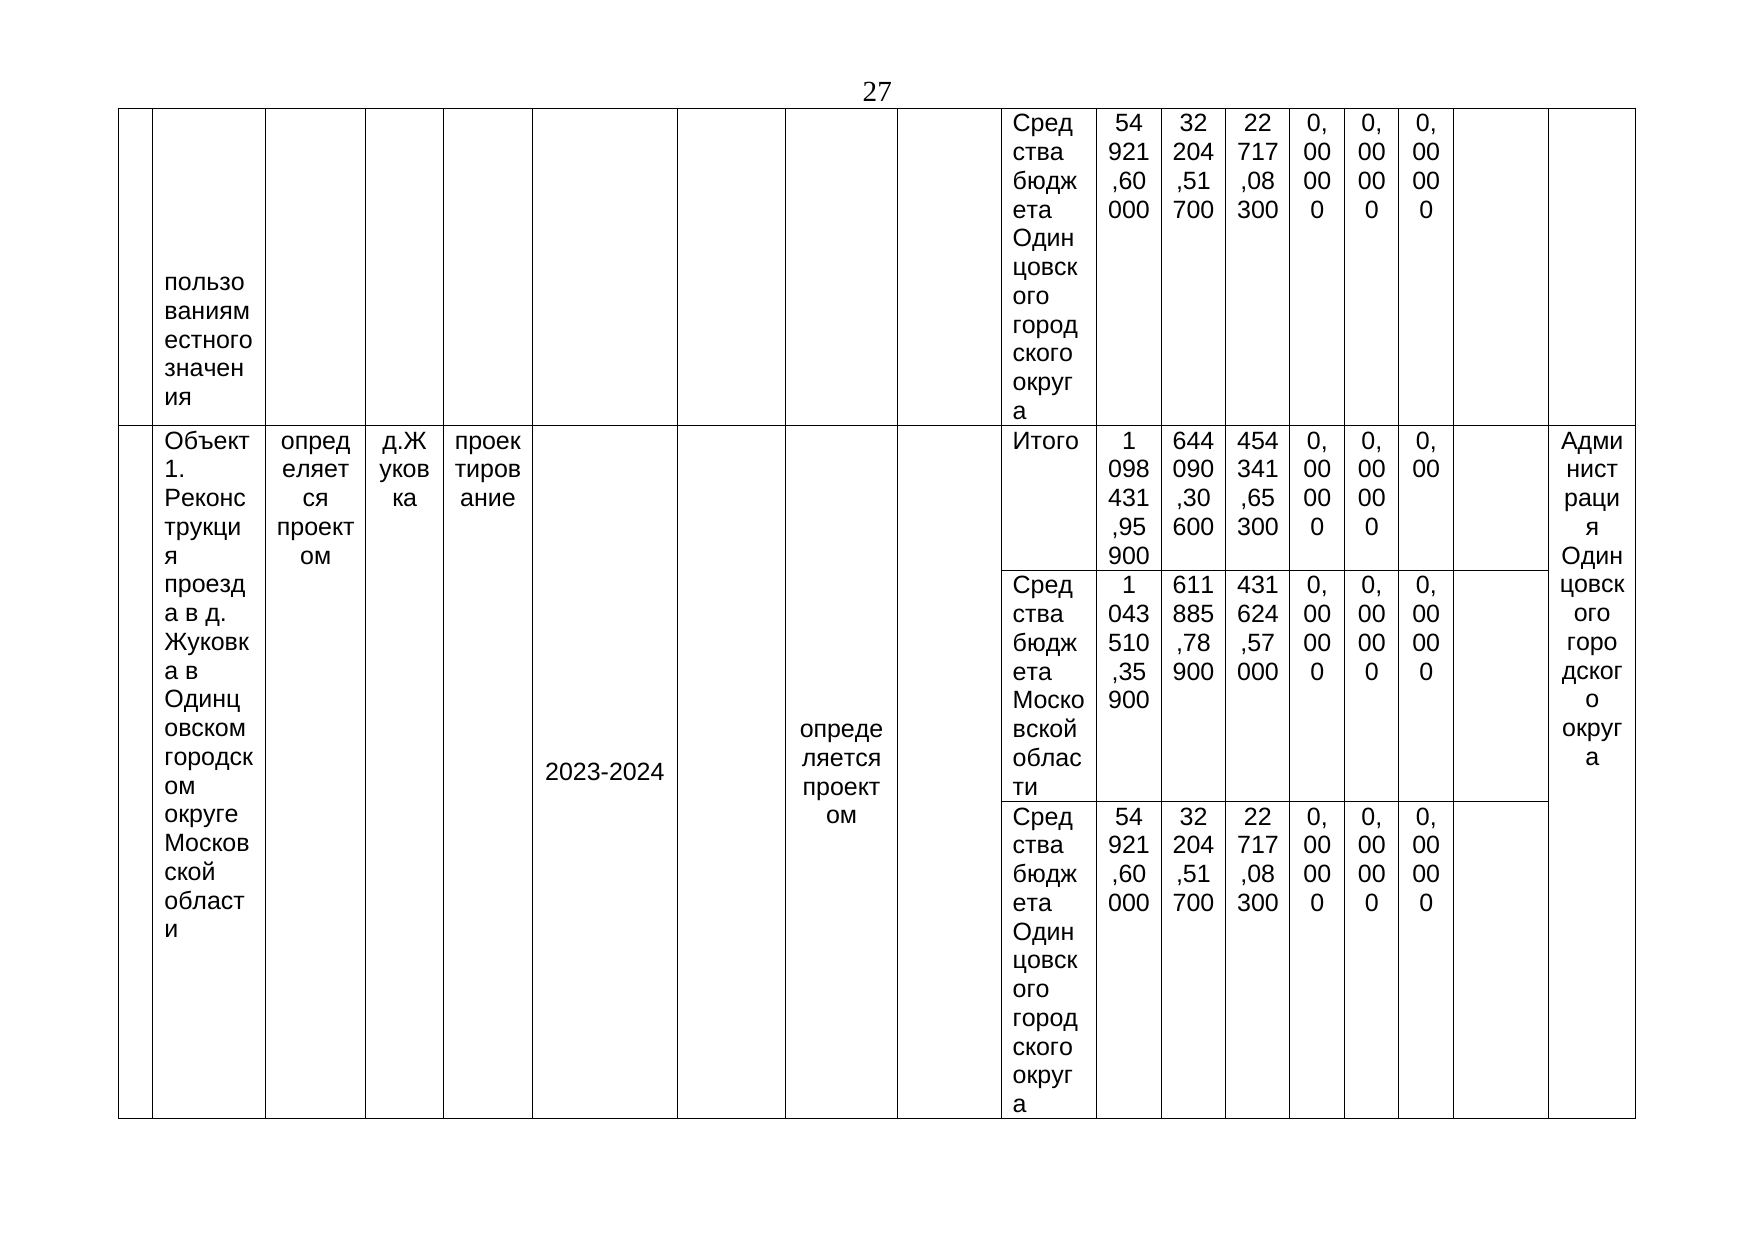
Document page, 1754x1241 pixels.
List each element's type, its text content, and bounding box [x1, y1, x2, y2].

table_cell 54 921,60000 [1097, 802, 1161, 1118]
table_cell Итого [1002, 426, 1096, 569]
table_cell [678, 426, 785, 1118]
table_cell [898, 426, 1001, 1118]
table_cell 54 921,60000 [1097, 109, 1161, 425]
table_cell 22 717,08300 [1226, 802, 1289, 1118]
table_cell 2023-2024 [533, 426, 677, 1118]
table_cell д.Жуковка [366, 426, 443, 1118]
table_cell Средства бюджета Одинцовского городского округа [1002, 802, 1096, 1118]
table_cell [1454, 571, 1548, 801]
table_cell 0,00000 [1290, 571, 1344, 801]
table_cell 0,00000 [1290, 109, 1344, 425]
table_cell 1 043 510,35900 [1097, 571, 1161, 801]
table_cell 0,00000 [1290, 802, 1344, 1118]
table_cell 0,00000 [1399, 802, 1453, 1118]
table_cell 32 204,51700 [1162, 109, 1225, 425]
table_cell Средства бюджета Одинцовского городского округа [1002, 109, 1096, 425]
table_cell [1454, 426, 1548, 569]
table_cell 0,00 [1399, 426, 1453, 569]
table_cell 32 204,51700 [1162, 802, 1225, 1118]
table_cell 0,00000 [1345, 571, 1398, 801]
table_cell 0,00000 [1290, 426, 1344, 569]
table_cell проектирование [444, 426, 532, 1118]
table_cell 1 098 431,95900 [1097, 426, 1161, 569]
table_cell [1454, 802, 1548, 1118]
table_cell 0,00000 [1399, 109, 1453, 425]
table_cell 0,00000 [1345, 426, 1398, 569]
table_cell 0,00000 [1399, 571, 1453, 801]
table_cell 0,00000 [1345, 109, 1398, 425]
table_cell Средства бюджета Московской области [1002, 571, 1096, 801]
table_cell 431 624,57000 [1226, 571, 1289, 801]
table_cell 644 090,30600 [1162, 426, 1225, 569]
table_cell Администрация Одинцовского городского округа [1549, 426, 1635, 1118]
table_cell 611 885,78900 [1162, 571, 1225, 801]
table_cell определяется проектом [786, 426, 897, 1118]
table_cell 22 717,08300 [1226, 109, 1289, 425]
table_cell [119, 426, 152, 1118]
table_cell 454 341,65300 [1226, 426, 1289, 569]
table_cell 0,00000 [1345, 802, 1398, 1118]
table_cell [1454, 109, 1548, 425]
table_cell определяется проектом [266, 426, 365, 1118]
table_cell Объект 1. Реконструкция проезда в д. Жуковка в Одинцовском городском округе Московской области [153, 426, 265, 1118]
